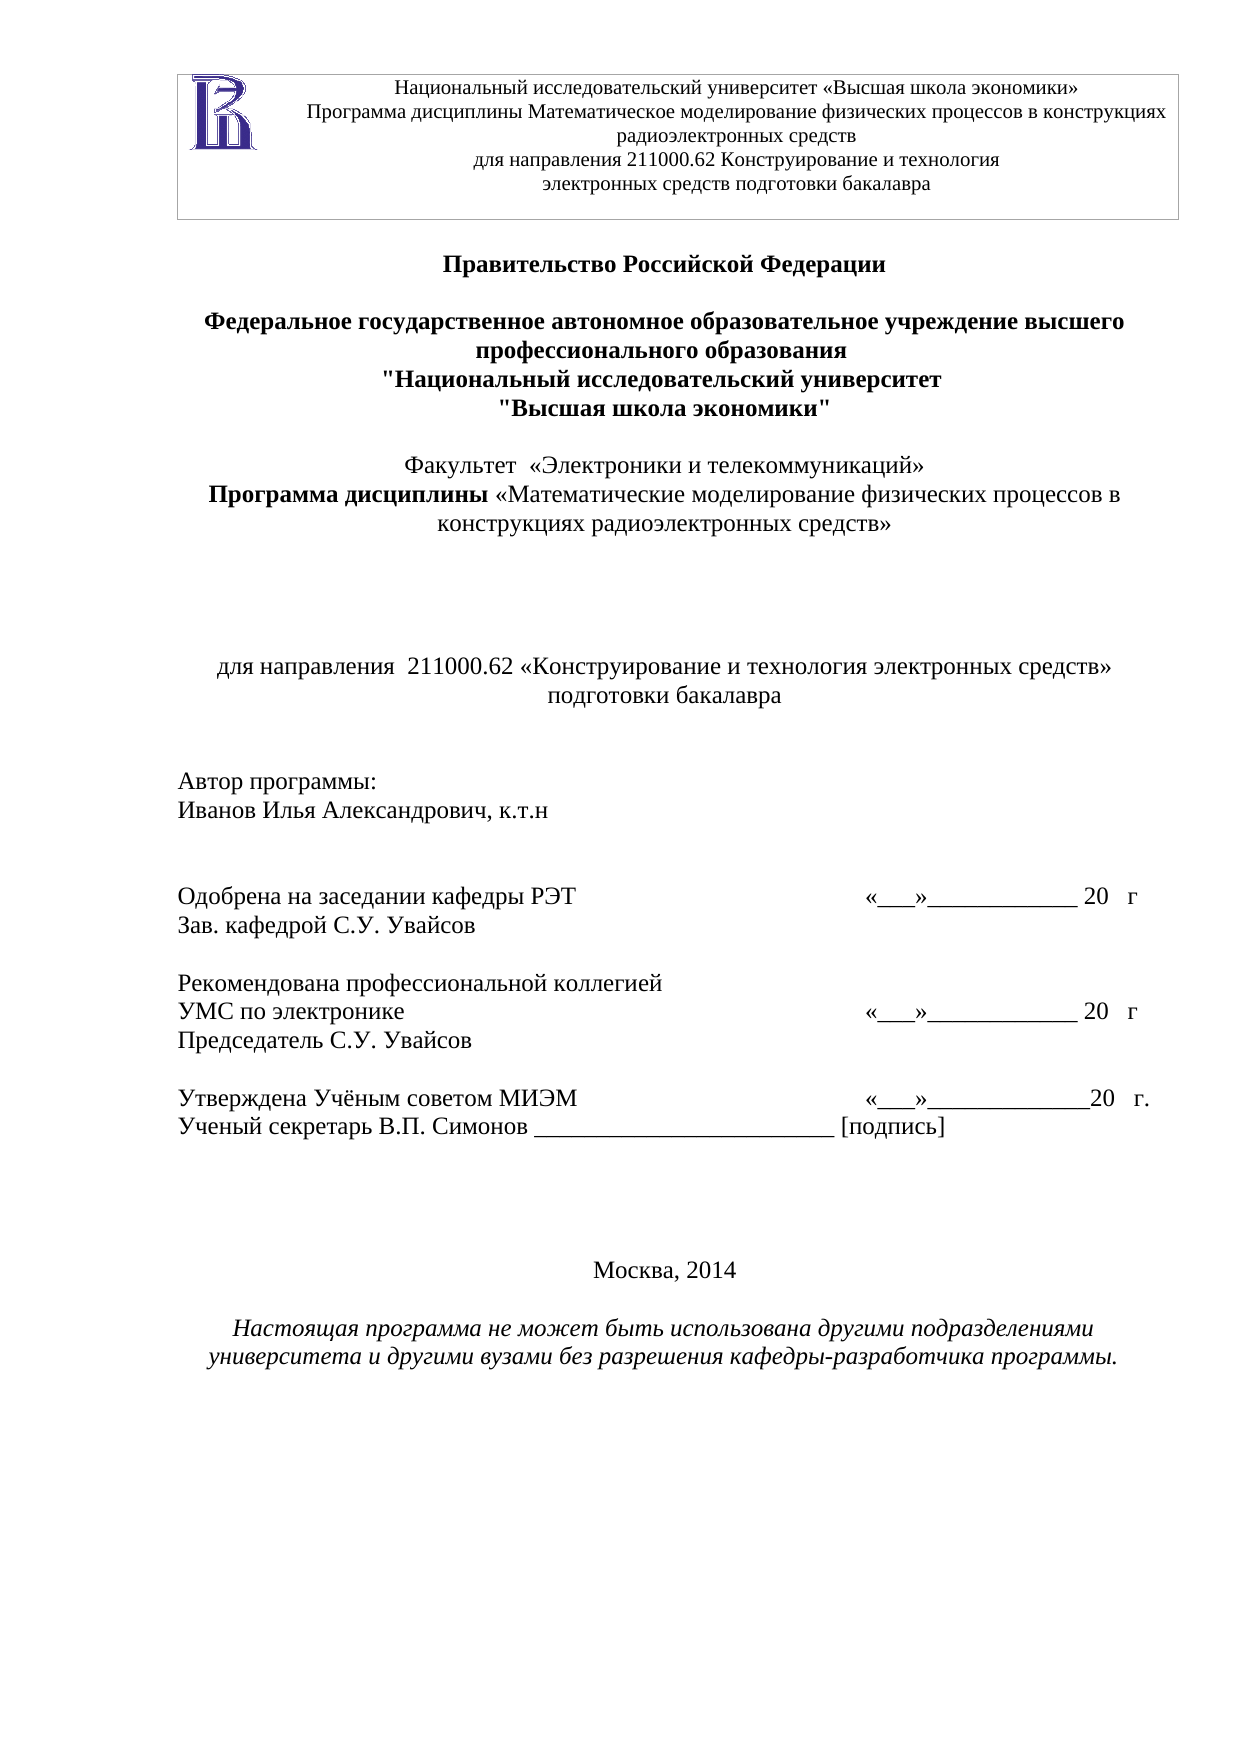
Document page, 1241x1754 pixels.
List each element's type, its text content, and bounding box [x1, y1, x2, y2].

text Председатель С.У. Увайсов [177, 1025, 1152, 1054]
text Настоящая программа не может быть использована другими подразделениями университета и другими вузами без разрешения кафедры-разработчика программы. [177, 1313, 1152, 1370]
text Иванов Илья Александрович, к.т.н [177, 795, 1152, 824]
text Правительство Российской Федерации [177, 249, 1152, 278]
picture [188, 74, 258, 150]
text Зав. кафедрой [177, 910, 1152, 939]
text УМС по электронике «___»____________ 20 г [177, 996, 1152, 1025]
text Программа дисциплины «Математические моделирование физических процессов в конструкциях радиоэлектронных средств» [177, 479, 1152, 536]
text Утверждена Учёным советом МИЭМ «___»_____________20 г. [177, 1083, 1152, 1111]
text Рекомендована профессиональной коллегией [177, 968, 1152, 996]
text Ученый секретарь В.П. Симонов ________________________ [177, 1111, 1152, 1140]
text Факультет «Электроники и телекоммуникаций» [177, 450, 1152, 479]
text для направления 211000.62 «Конструирование и технология электронных средств» подготовки бакалавра [177, 651, 1152, 709]
text Одобрена на заседании кафедры РЭТ «___»____________ 20 г [177, 881, 1152, 910]
text Федеральное государственное автономное образовательное учреждение высшего профессионального образования "Национальный исследовательский университет "Высшая школа экономики" [177, 306, 1152, 421]
text Автор программы: [177, 766, 1152, 795]
text Москва, 2014 [177, 1255, 1152, 1284]
